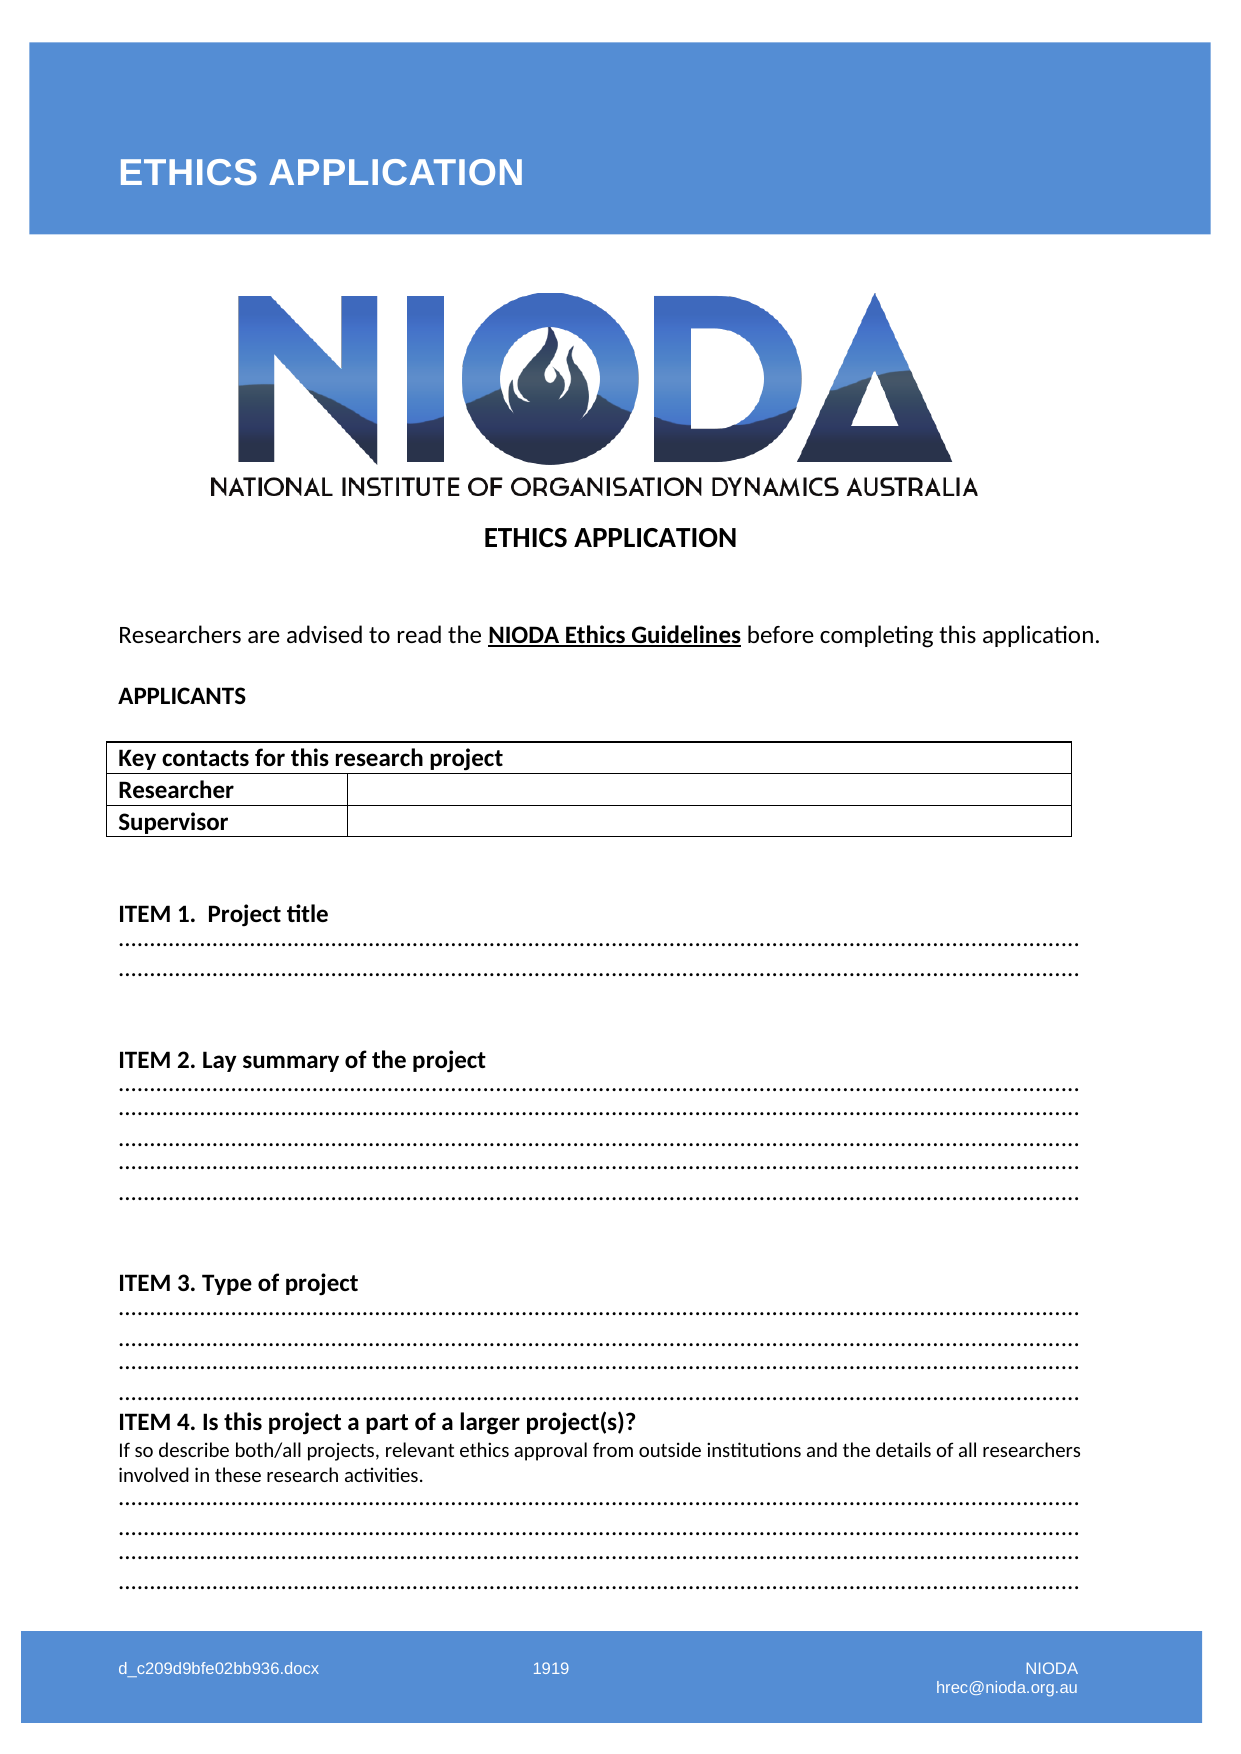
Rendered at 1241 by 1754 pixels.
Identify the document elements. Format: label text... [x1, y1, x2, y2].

table_cell [348, 774, 1071, 804]
table_cell [348, 806, 1071, 836]
text If so describe both/all projects, relevant ethics approval from outside institutions and the details of all researchers involved in these research activities. [118, 1437, 1103, 1488]
text ITEM 1. Project title [118, 898, 1103, 929]
text ETHICS APPLICATION [118, 519, 1103, 555]
picture [211, 293, 978, 496]
table_header Key contacts for this research project [107, 743, 1071, 773]
text ITEM 3. Type of project [118, 1267, 1103, 1298]
table_cell Researcher [107, 774, 347, 804]
text APPLICANTS [118, 680, 1103, 711]
text ITEM 2. Lay summary of the project [118, 1044, 1103, 1074]
text ITEM 4. Is this project a part of a larger project(s)? [118, 1406, 1103, 1437]
text Researchers are advised to read the NIODA Ethics Guidelines before completing this application. [118, 619, 1103, 650]
table_cell Supervisor [107, 806, 347, 836]
